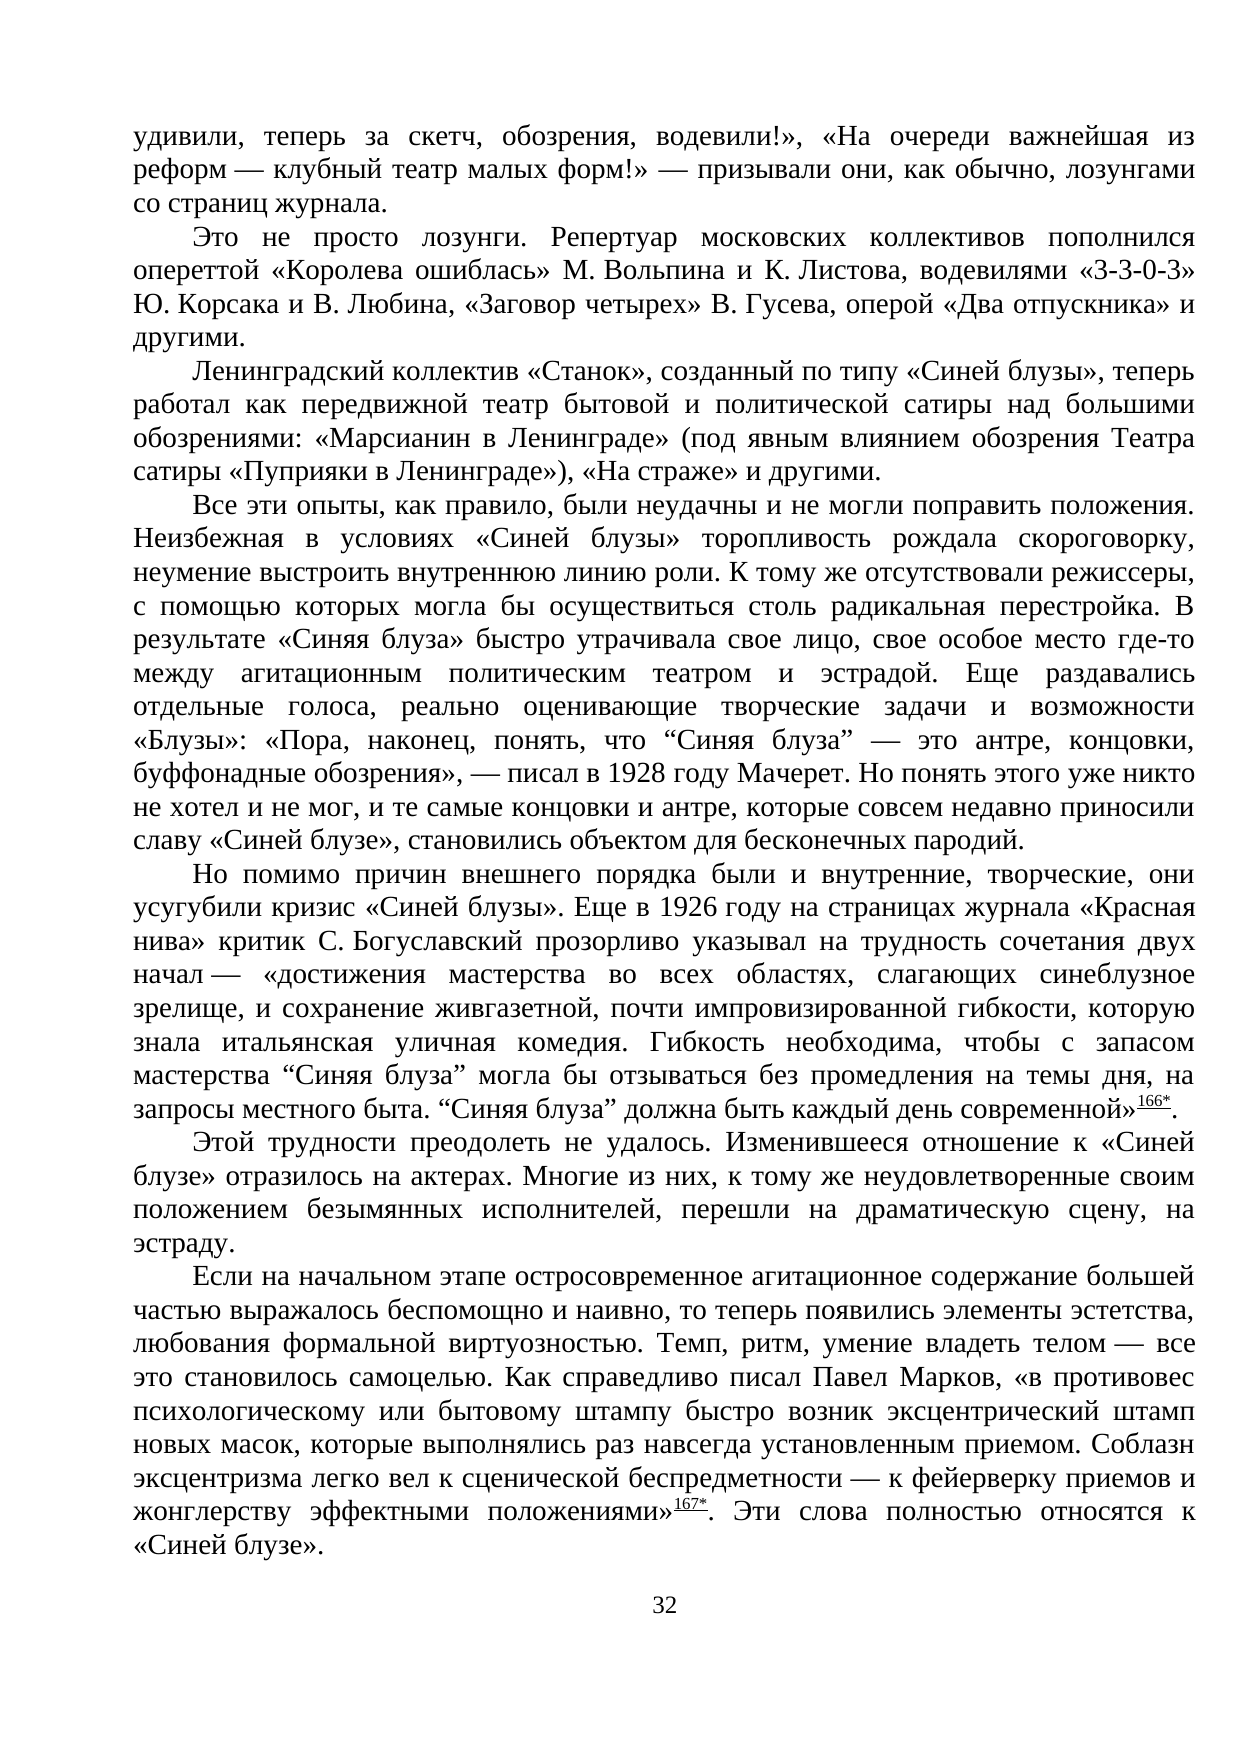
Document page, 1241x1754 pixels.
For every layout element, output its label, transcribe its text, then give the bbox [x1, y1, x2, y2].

text Если на начальном этапе остросовременное агитационное содержание большей частью выражалось беспомощно и наивно, то теперь появились элементы эстетства, любования формальной виртуозностью. Темп, ритм, умение владеть телом — все это становилось самоцелью. Как справедливо писал Павел Марков, «в противовес психологическому или бытовому штампу быстро возник эксцентрический штамп новых масок, которые выполнялись раз навсегда установленным приемом. Соблазн эксцентризма легко вел к сценической беспредметности — к фейерверку приемов и жонглерству эффектными положениями»167*. Эти слова полностью относятся к «Синей блузе». [133, 1258, 1196, 1560]
text Но помимо причин внешнего порядка были и внутренние, творческие, они усугубили кризис «Синей блузы». Еще в 1926 году на страницах журнала «Красная нива» критик С. Богуславский прозорливо указывал на трудность сочетания двух начал — «достижения мастерства во всех областях, слагающих синеблузное зрелище, и сохранение живгазетной, почти импровизированной гибкости, которую знала итальянская уличная комедия. Гибкость необходима, чтобы с запасом мастерства “Синяя блуза” могла бы отзываться без промедления на темы дня, на запросы местного быта. “Синяя блуза” должна быть каждый день современной»166*. [133, 856, 1196, 1124]
text Ленинградский коллектив «Станок», созданный по типу «Синей блузы», теперь работал как передвижной театр бытовой и политической сатиры над большими обозрениями: «Марсианин в Ленинграде» (под явным влиянием обозрения Театра сатиры «Пуприяки в Ленинграде»), «На страже» и другими. [133, 353, 1196, 487]
text Это не просто лозунги. Репертуар московских коллективов пополнился опереттой «Королева ошиблась» М. Вольпина и К. Листова, водевилями «3-3-0-3» Ю. Корсака и В. Любина, «Заговор четырех» В. Гусева, оперой «Два отпускника» и другими. [133, 219, 1196, 353]
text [133, 118, 1196, 219]
text Этой трудности преодолеть не удалось. Изменившееся отношение к «Синей блузе» отразилось на актерах. Многие из них, к тому же неудовлетворенные своим положением безымянных исполнителей, перешли на драматическую сцену, на эстраду. [133, 1124, 1196, 1258]
text Все эти опыты, как правило, были неудачны и не могли поправить положения. Неизбежная в условиях «Синей блузы» торопливость рождала скороговорку, неумение выстроить внутреннюю линию роли. К тому же отсутствовали режиссеры, с помощью которых могла бы осуществиться столь радикальная перестройка. В результате «Синяя блуза» быстро утрачивала свое лицо, свое особое место где-то между агитационным политическим театром и эстрадой. Еще раздавались отдельные голоса, реально оценивающие творческие задачи и возможности «Блузы»: «Пора, наконец, понять, что “Синяя блуза” — это антре, концовки, буффонадные обозрения», — писал в 1928 году Мачерет. Но понять этого уже никто не хотел и не мог, и те самые концовки и антре, которые совсем недавно приносили славу «Синей блузе», становились объектом для бесконечных пародий. [133, 487, 1196, 856]
